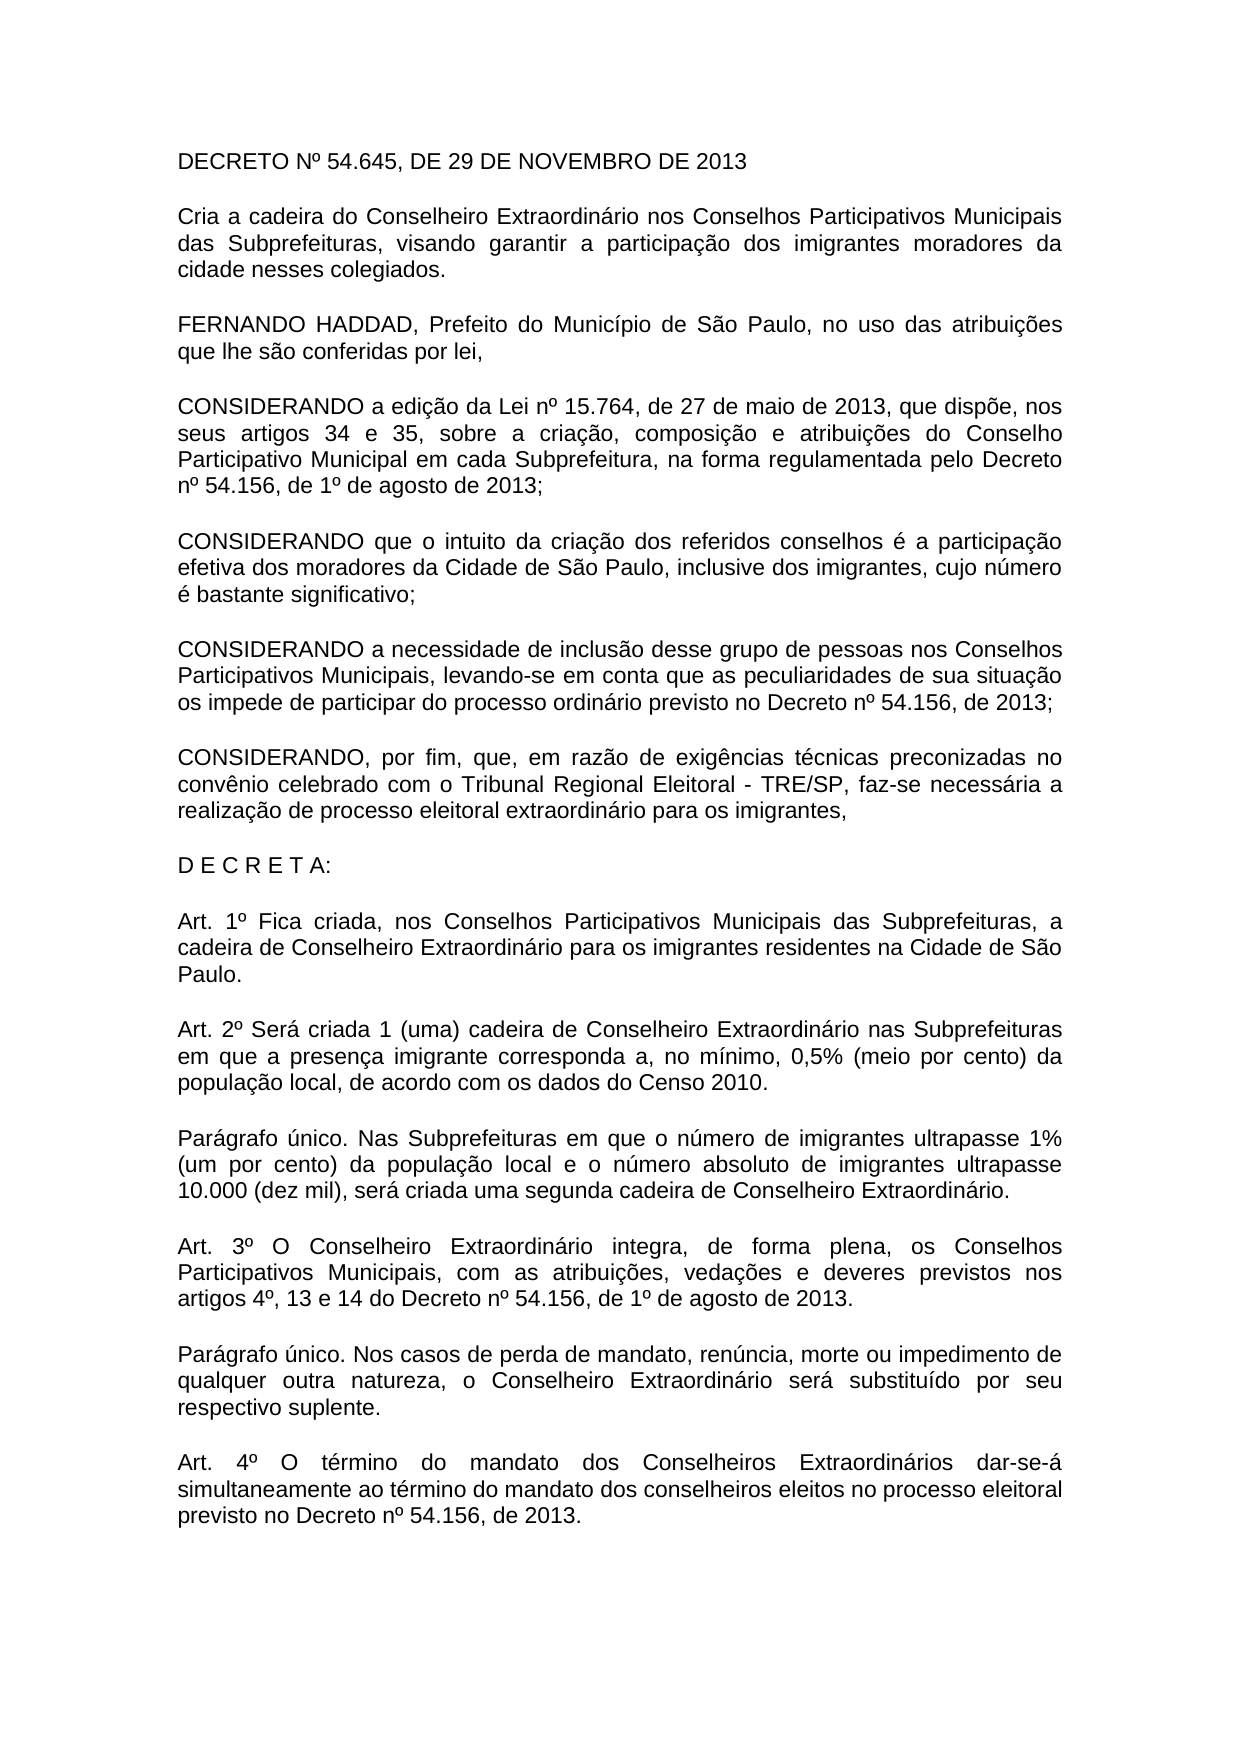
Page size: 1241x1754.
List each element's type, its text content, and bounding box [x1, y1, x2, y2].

text Parágrafo único. Nas Subprefeituras em que o número de imigrantes ultrapasse 1% (um por cento) da população local e o número absoluto de imigrantes ultrapasse 10.000 (dez mil), será criada uma segunda cadeira de Conselheiro Extraordinário. [177, 1124, 1063, 1203]
text CONSIDERANDO que o intuito da criação dos referidos conselhos é a participação efetiva dos moradores da Cidade de São Paulo, inclusive dos imigrantes, cujo número é bastante significativo; [177, 528, 1063, 607]
text DECRETO Nº 54.645, DE 29 DE NOVEMBRO DE 2013 [177, 148, 1063, 174]
text D E C R E T A: [177, 852, 1063, 879]
text Cria a cadeira do Conselheiro Extraordinário nos Conselhos Participativos Municipais das Subprefeituras, visando garantir a participação dos imigrantes moradores da cidade nesses colegiados. [177, 203, 1063, 282]
text Art. 4º O término do mandato dos Conselheiros Extraordinários dar-se-á simultaneamente ao término do mandato dos conselheiros eleitos no processo eleitoral previsto no Decreto nº 54.156, de 2013. [177, 1449, 1063, 1528]
text Art. 2º Será criada 1 (uma) cadeira de Conselheiro Extraordinário nas Subprefeituras em que a presença imigrante corresponda a, no mínimo, 0,5% (meio por cento) da população local, de acordo com os dados do Censo 2010. [177, 1016, 1063, 1095]
text Art. 1º Fica criada, nos Conselhos Participativos Municipais das Subprefeituras, a cadeira de Conselheiro Extraordinário para os imigrantes residentes na Cidade de São Paulo. [177, 908, 1063, 987]
text CONSIDERANDO a edição da Lei nº 15.764, de 27 de maio de 2013, que dispõe, nos seus artigos 34 e 35, sobre a criação, composição e atribuições do Conselho Participativo Municipal em cada Subprefeitura, na forma regulamentada pelo Decreto nº 54.156, de 1º de agosto de 2013; [177, 393, 1063, 499]
text FERNANDO HADDAD, Prefeito do Município de São Paulo, no uso das atribuições que lhe são conferidas por lei, [177, 311, 1063, 364]
text CONSIDERANDO, por fim, que, em razão de exigências técnicas preconizadas no convênio celebrado com o Tribunal Regional Eleitoral - TRE/SP, faz-se necessária a realização de processo eleitoral extraordinário para os imigrantes, [177, 744, 1063, 823]
text Parágrafo único. Nos casos de perda de mandato, renúncia, morte ou impedimento de qualquer outra natureza, o Conselheiro Extraordinário será substituído por seu respectivo suplente. [177, 1341, 1063, 1420]
text Art. 3º O Conselheiro Extraordinário integra, de forma plena, os Conselhos Participativos Municipais, com as atribuições, vedações e deveres previstos nos artigos 4º, 13 e 14 do Decreto nº 54.156, de 1º de agosto de 2013. [177, 1233, 1063, 1312]
text CONSIDERANDO a necessidade de inclusão desse grupo de pessoas nos Conselhos Participativos Municipais, levando-se em conta que as peculiaridades de sua situação os impede de participar do processo ordinário previsto no Decreto nº 54.156, de 2013; [177, 636, 1063, 715]
